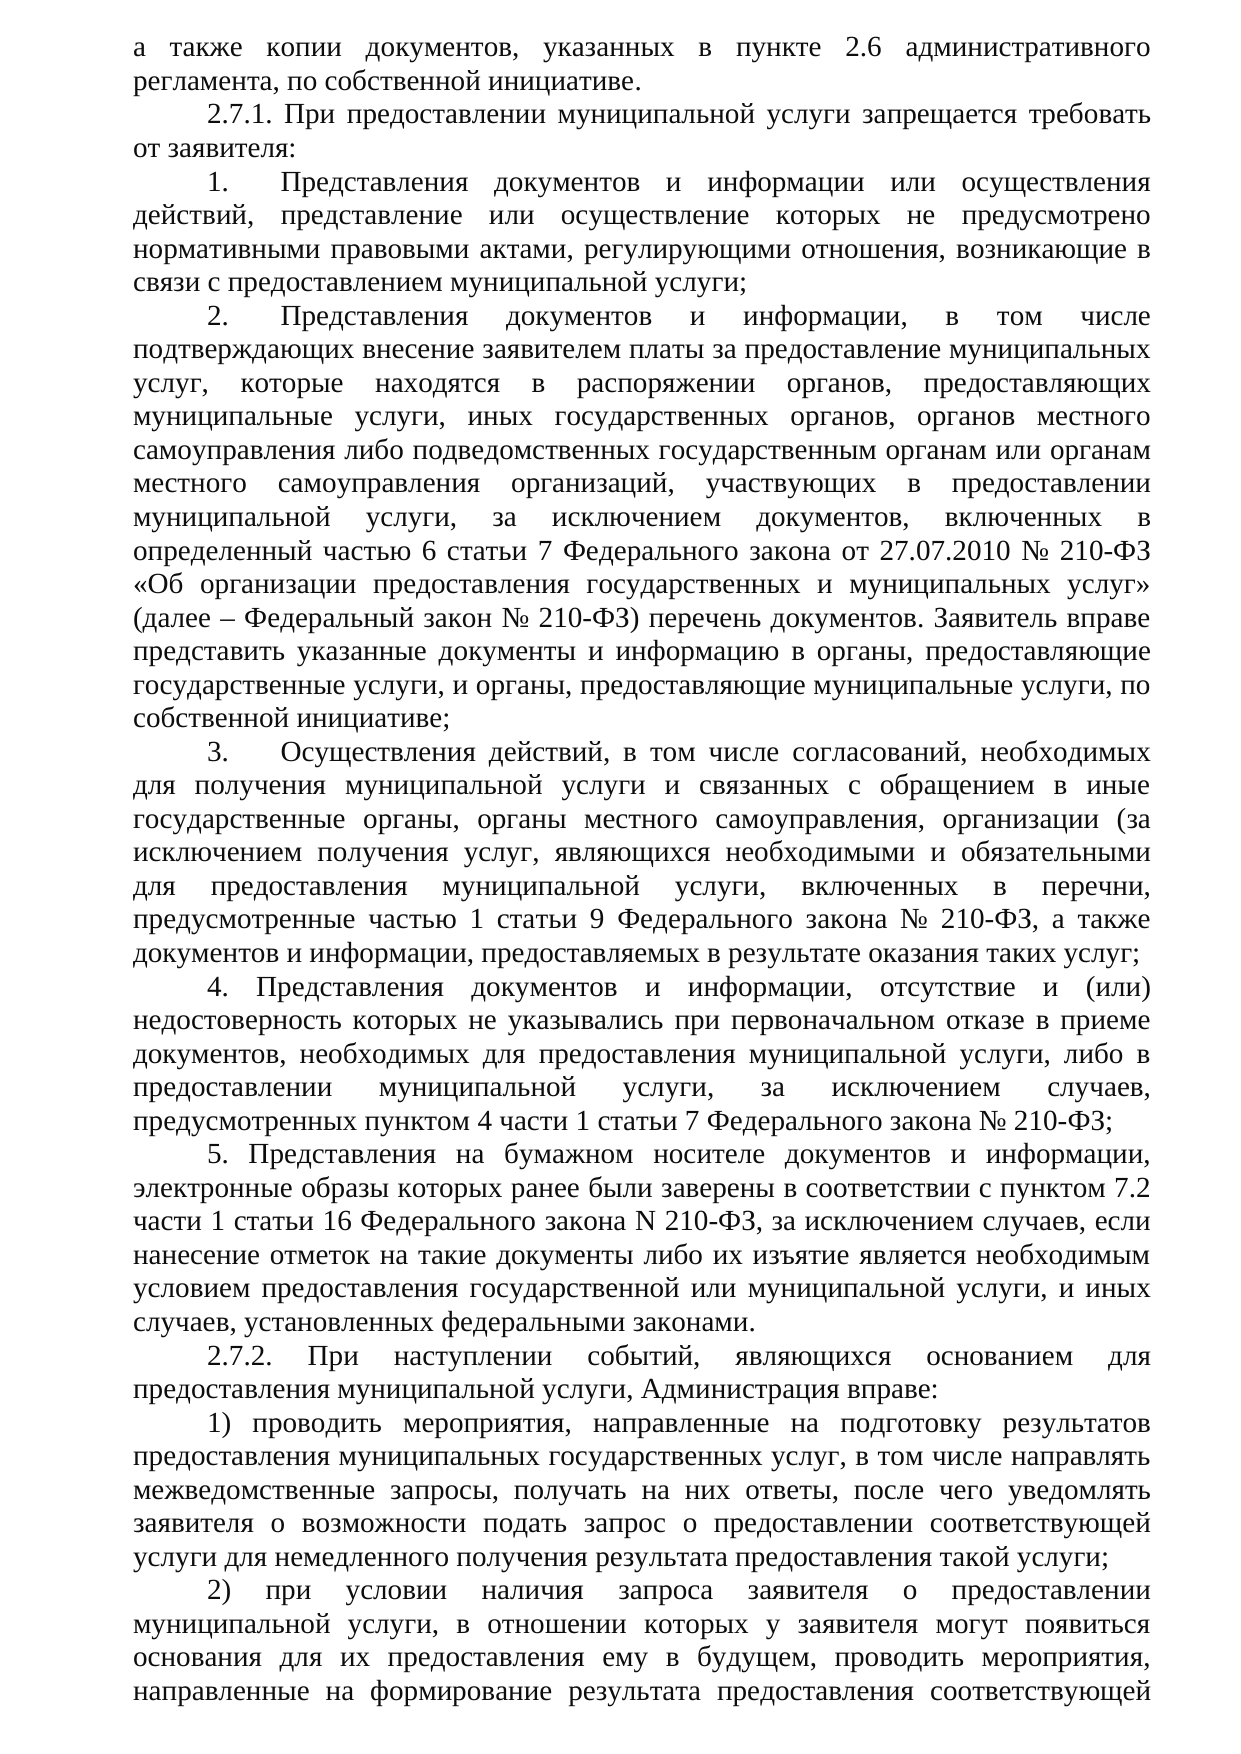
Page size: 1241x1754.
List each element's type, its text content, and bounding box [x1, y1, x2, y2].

text 2.7.1. При предоставлении муниципальной услуги запрещается требовать от заявителя: [133, 97, 1152, 164]
text 1. Представления документов и информации или осуществления действий, представление или осуществление которых не предусмотрено нормативными правовыми актами, регулирующими отношения, возникающие в связи с предоставлением муниципальной услуги; [133, 164, 1152, 298]
text 1) проводить мероприятия, направленные на подготовку результатов предоставления муниципальных государственных услуг, в том числе направлять межведомственные запросы, получать на них ответы, после чего уведомлять заявителя о возможности подать запрос о предоставлении соответствующей услуги для немедленного получения результата предоставления такой услуги; [133, 1405, 1152, 1572]
text 5. Представления на бумажном носителе документов и информации, электронные образы которых ранее были заверены в соответствии с пунктом 7.2 части 1 статьи 16 Федерального закона N 210-ФЗ, за исключением случаев, если нанесение отметок на такие документы либо их изъятие является необходимым условием предоставления государственной или муниципальной услуги, и иных случаев, установленных федеральными законами. [133, 1136, 1152, 1338]
text 2. Представления документов и информации, в том числе подтверждающих внесение заявителем платы за предоставление муниципальных услуг, которые находятся в распоряжении органов, предоставляющих муниципальные услуги, иных государственных органов, органов местного самоуправления либо подведомственных государственным органам или органам местного самоуправления организаций, участвующих в предоставлении муниципальной услуги, за исключением документов, включенных в определенный частью 6 статьи 7 Федерального закона от 27.07.2010 № 210-ФЗ «Об организации предоставления государственных и муниципальных услуг» (далее – Федеральный закон № 210-ФЗ) перечень документов. Заявитель вправе представить указанные документы и информацию в органы, предоставляющие государственные услуги, и органы, предоставляющие муниципальные услуги, по собственной инициативе; [133, 298, 1152, 734]
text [133, 29, 1152, 97]
text 3. Осуществления действий, в том числе согласований, необходимых для получения муниципальной услуги и связанных с обращением в иные государственные органы, органы местного самоуправления, организации (за исключением получения услуг, являющихся необходимыми и обязательными для предоставления муниципальной услуги, включенных в перечни, предусмотренные частью 1 статьи 9 Федерального закона № 210-ФЗ, а также документов и информации, предоставляемых в результате оказания таких услуг; [133, 734, 1152, 969]
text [133, 1572, 1152, 1707]
text 2.7.2. При наступлении событий, являющихся основанием для предоставления муниципальной услуги, Администрация вправе: [133, 1338, 1152, 1405]
text 4. Представления документов и информации, отсутствие и (или) недостоверность которых не указывались при первоначальном отказе в приеме документов, необходимых для предоставления муниципальной услуги, либо в предоставлении муниципальной услуги, за исключением случаев, предусмотренных пунктом 4 части 1 статьи 7 Федерального закона № 210-ФЗ; [133, 969, 1152, 1136]
